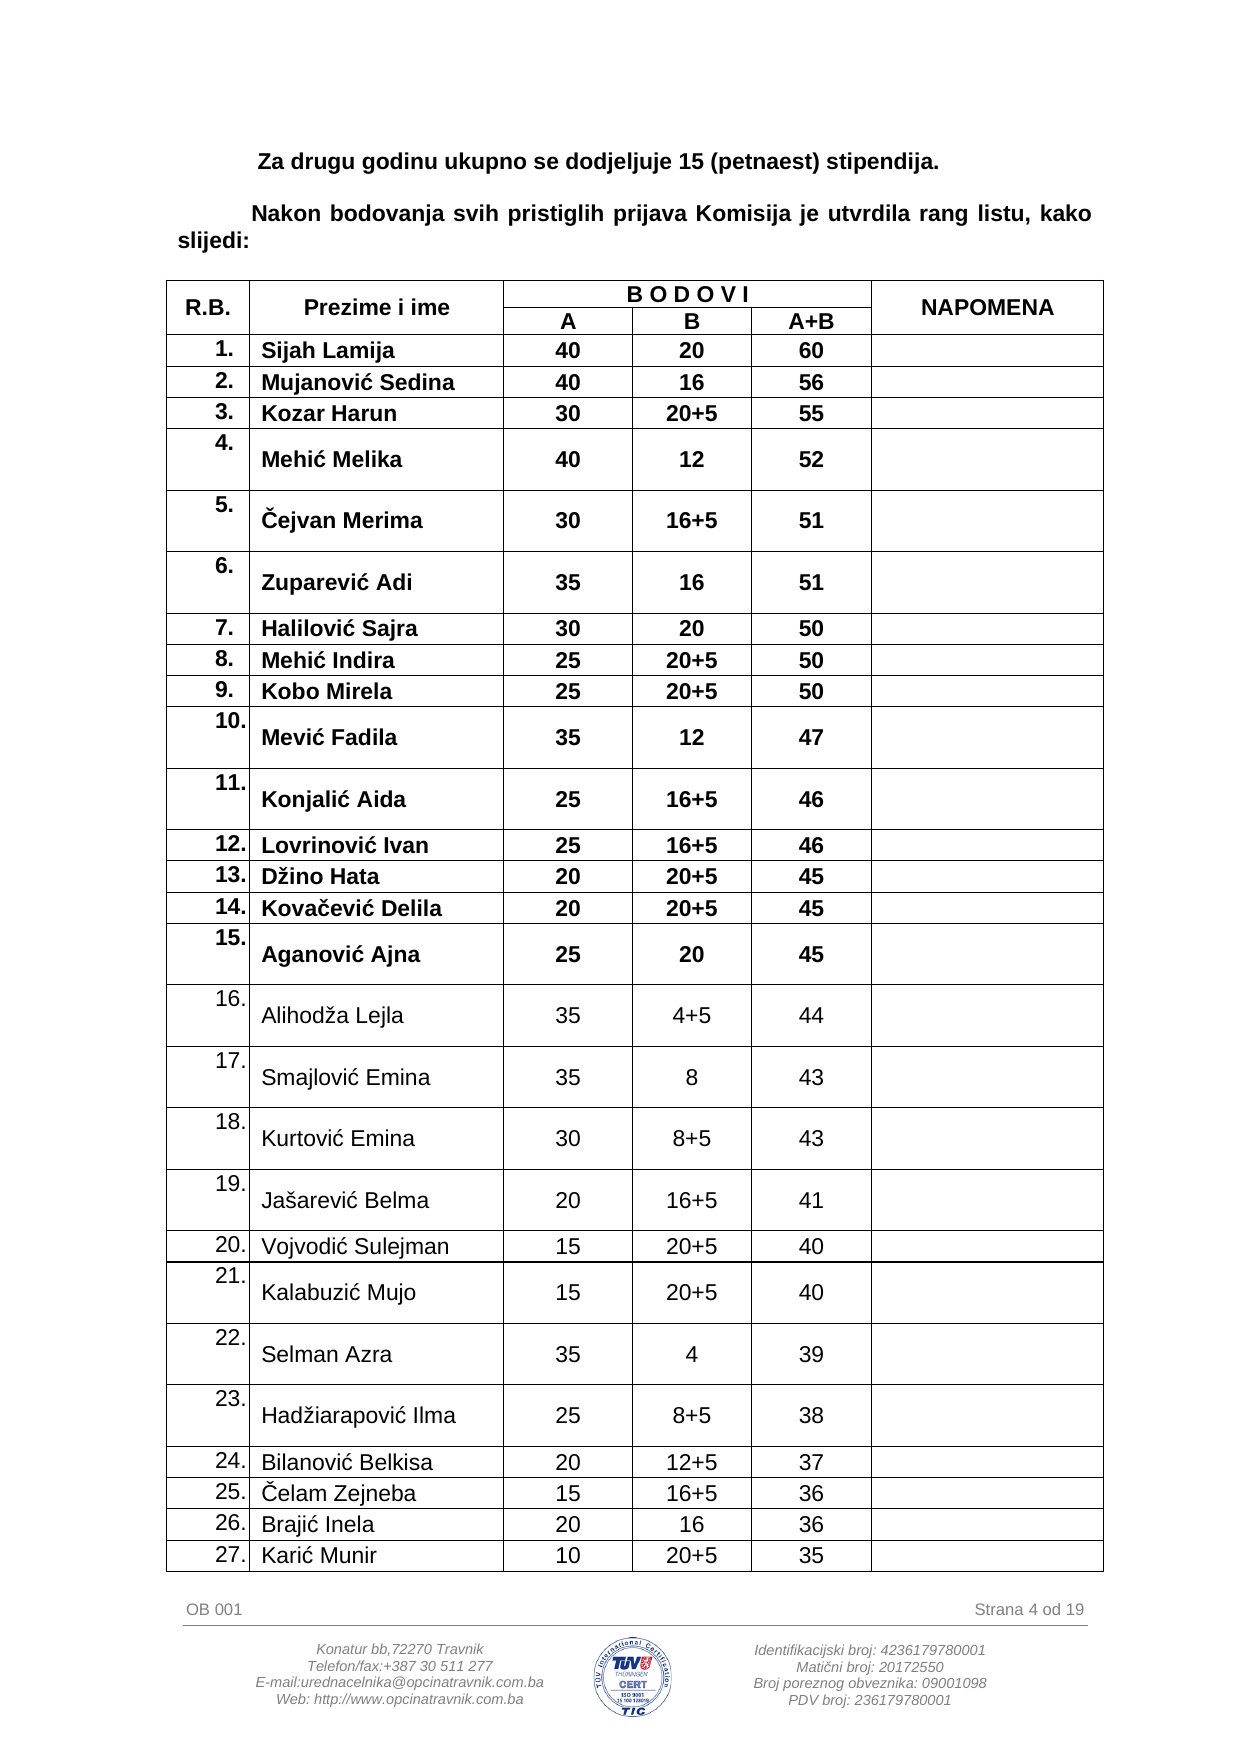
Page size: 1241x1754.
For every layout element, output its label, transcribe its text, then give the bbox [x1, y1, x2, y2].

table_cell [872, 491, 1103, 551]
table_cell 35 [752, 1541, 871, 1571]
table_cell 16 [633, 552, 751, 612]
table_cell 39 [752, 1324, 871, 1384]
table_cell [872, 367, 1103, 397]
table_cell 20+5 [633, 1541, 751, 1571]
table_cell 10 [504, 1541, 632, 1571]
table_cell [872, 707, 1103, 768]
table_cell 20 [504, 1509, 632, 1539]
table_cell 43 [752, 1047, 871, 1107]
table_cell [167, 924, 249, 984]
table_cell 40 [504, 335, 632, 366]
table_cell [872, 614, 1103, 644]
table_cell 20 [633, 614, 751, 644]
table_cell 4+5 [633, 985, 751, 1046]
picture [593, 1637, 672, 1717]
table_cell 30 [504, 491, 632, 551]
table_cell [872, 861, 1103, 892]
table_cell 38 [752, 1385, 871, 1446]
table_cell 20 [504, 893, 632, 923]
table_cell 25 [504, 830, 632, 860]
table_cell Čejvan Merima [250, 491, 503, 551]
table_cell 16+5 [633, 830, 751, 860]
table_cell 35 [504, 707, 632, 768]
table_cell A+B [752, 308, 871, 334]
table_cell [167, 429, 249, 489]
table_cell 30 [504, 398, 632, 428]
table_cell 16+5 [633, 769, 751, 829]
table_cell [872, 1447, 1103, 1477]
table_cell Vojvodić Sulejman [250, 1231, 503, 1261]
table_cell 25 [504, 645, 632, 675]
table_cell 36 [752, 1509, 871, 1539]
table_cell Čelam Zejneba [250, 1478, 503, 1508]
table_cell 30 [504, 614, 632, 644]
table_cell 50 [752, 645, 871, 675]
table_cell [872, 1231, 1103, 1261]
table_cell [872, 398, 1103, 428]
table_cell B [633, 308, 751, 334]
table_cell 45 [752, 924, 871, 984]
table_cell [167, 769, 249, 829]
table_cell 15 [504, 1231, 632, 1261]
table_cell 15 [504, 1263, 632, 1323]
table_cell 45 [752, 861, 871, 892]
table_cell [872, 676, 1103, 706]
table_cell 16+5 [633, 1478, 751, 1508]
table_cell [872, 924, 1103, 984]
table_cell 50 [752, 676, 871, 706]
table_cell [167, 707, 249, 768]
table_cell 16 [633, 1509, 751, 1539]
table_cell 20 [504, 861, 632, 892]
table_cell Konjalić Aida [250, 769, 503, 829]
table_cell 45 [752, 893, 871, 923]
table_cell 12 [633, 707, 751, 768]
table_cell Selman Azra [250, 1324, 503, 1384]
table_cell 46 [752, 769, 871, 829]
table_cell [167, 1447, 249, 1477]
table_cell 16+5 [633, 1170, 751, 1230]
table_cell 56 [752, 367, 871, 397]
table_cell 30 [504, 1108, 632, 1169]
table_cell 16+5 [633, 491, 751, 551]
table_cell 55 [752, 398, 871, 428]
table_cell Halilović Sajra [250, 614, 503, 644]
table_cell [167, 1385, 249, 1446]
table_cell [167, 491, 249, 551]
table_cell [167, 614, 249, 644]
table_cell [167, 861, 249, 892]
table_cell Bilanović Belkisa [250, 1447, 503, 1477]
table_cell 20 [504, 1447, 632, 1477]
table_cell 37 [752, 1447, 871, 1477]
table_cell 20+5 [633, 861, 751, 892]
table_cell [167, 1170, 249, 1230]
table_cell [167, 367, 249, 397]
table_cell [872, 1324, 1103, 1384]
table_cell [167, 1263, 249, 1323]
table_cell 20+5 [633, 893, 751, 923]
table_cell Mujanović Sedina [250, 367, 503, 397]
table_cell 25 [504, 769, 632, 829]
table_cell Mehić Indira [250, 645, 503, 675]
table_cell Kurtović Emina [250, 1108, 503, 1169]
table_cell 35 [504, 1324, 632, 1384]
table_cell 20+5 [633, 1263, 751, 1323]
table_cell Kovačević Delila [250, 893, 503, 923]
table_cell 35 [504, 985, 632, 1046]
table_cell Lovrinović Ivan [250, 830, 503, 860]
table_cell [167, 985, 249, 1046]
table_header B O D O V I [504, 281, 871, 307]
table_cell 35 [504, 552, 632, 612]
table_header R.B. [167, 281, 249, 334]
table_cell Zuparević Adi [250, 552, 503, 612]
table_cell [167, 1324, 249, 1384]
table_cell 41 [752, 1170, 871, 1230]
table_cell [872, 830, 1103, 860]
table_cell [872, 1509, 1103, 1539]
table_cell [167, 398, 249, 428]
table_cell 25 [504, 1385, 632, 1446]
table_cell [167, 893, 249, 923]
table_cell 40 [504, 429, 632, 489]
table_cell [167, 1047, 249, 1107]
table_cell Kobo Mirela [250, 676, 503, 706]
table_cell [872, 429, 1103, 489]
table_cell [872, 1478, 1103, 1508]
table_cell A [504, 308, 632, 334]
table_cell Kalabuzić Mujo [250, 1263, 503, 1323]
table_cell [872, 769, 1103, 829]
table_cell 8+5 [633, 1108, 751, 1169]
table_cell Džino Hata [250, 861, 503, 892]
table_cell 8 [633, 1047, 751, 1107]
table_cell [167, 1541, 249, 1571]
table_cell 20 [504, 1170, 632, 1230]
table_cell 20+5 [633, 398, 751, 428]
table_cell [872, 1263, 1103, 1323]
table_cell 20 [633, 335, 751, 366]
table_cell Karić Munir [250, 1541, 503, 1571]
table_cell [167, 645, 249, 675]
table_cell 46 [752, 830, 871, 860]
table_cell 36 [752, 1478, 871, 1508]
table_cell 52 [752, 429, 871, 489]
table_cell Brajić Inela [250, 1509, 503, 1539]
table_cell 44 [752, 985, 871, 1046]
table_cell [872, 645, 1103, 675]
table_cell 15 [504, 1478, 632, 1508]
table_cell 4 [633, 1324, 751, 1384]
table_header Prezime i ime [250, 281, 503, 334]
table_cell 20+5 [633, 1231, 751, 1261]
table_cell Sijah Lamija [250, 335, 503, 366]
table_cell 50 [752, 614, 871, 644]
table_cell 40 [752, 1231, 871, 1261]
table_cell 51 [752, 552, 871, 612]
table_header NAPOMENA [872, 281, 1103, 334]
table_cell 40 [504, 367, 632, 397]
table_cell 25 [504, 924, 632, 984]
table_cell [872, 1541, 1103, 1571]
table_cell 12 [633, 429, 751, 489]
table_cell [167, 1108, 249, 1169]
table_cell [872, 1170, 1103, 1230]
table_cell 40 [752, 1263, 871, 1323]
table_cell [167, 1509, 249, 1539]
table_cell [872, 335, 1103, 366]
table_cell 51 [752, 491, 871, 551]
table_cell [872, 1385, 1103, 1446]
table_cell [872, 985, 1103, 1046]
table_cell [872, 552, 1103, 612]
table_cell Mević Fadila [250, 707, 503, 768]
table_cell [167, 830, 249, 860]
table_cell 60 [752, 335, 871, 366]
table_cell 47 [752, 707, 871, 768]
table_cell [167, 335, 249, 366]
table_cell [167, 676, 249, 706]
table_cell 35 [504, 1047, 632, 1107]
table_cell 20+5 [633, 676, 751, 706]
table_cell 20 [633, 924, 751, 984]
text Za drugu godinu ukupno se dodjeljuje 15 (petnaest) stipendija. [177, 148, 1092, 174]
table_cell Aganović Ajna [250, 924, 503, 984]
table_cell Alihodža Lejla [250, 985, 503, 1046]
text Nakon bodovanja svih pristiglih prijava Komisija je utvrdila rang listu, kako slijedi: [177, 200, 1092, 253]
table_cell 8+5 [633, 1385, 751, 1446]
table_cell 16 [633, 367, 751, 397]
table_cell Mehić Melika [250, 429, 503, 489]
table_cell 20+5 [633, 645, 751, 675]
table_cell Smajlović Emina [250, 1047, 503, 1107]
table_cell [167, 552, 249, 612]
table_cell [872, 1047, 1103, 1107]
table_cell [872, 893, 1103, 923]
table_cell [872, 1108, 1103, 1169]
table_cell [167, 1231, 249, 1261]
table_cell 25 [504, 676, 632, 706]
table_cell 12+5 [633, 1447, 751, 1477]
table_cell 43 [752, 1108, 871, 1169]
table_cell [167, 1478, 249, 1508]
table_cell Jašarević Belma [250, 1170, 503, 1230]
table_cell Kozar Harun [250, 398, 503, 428]
table_cell Hadžiarapović Ilma [250, 1385, 503, 1446]
